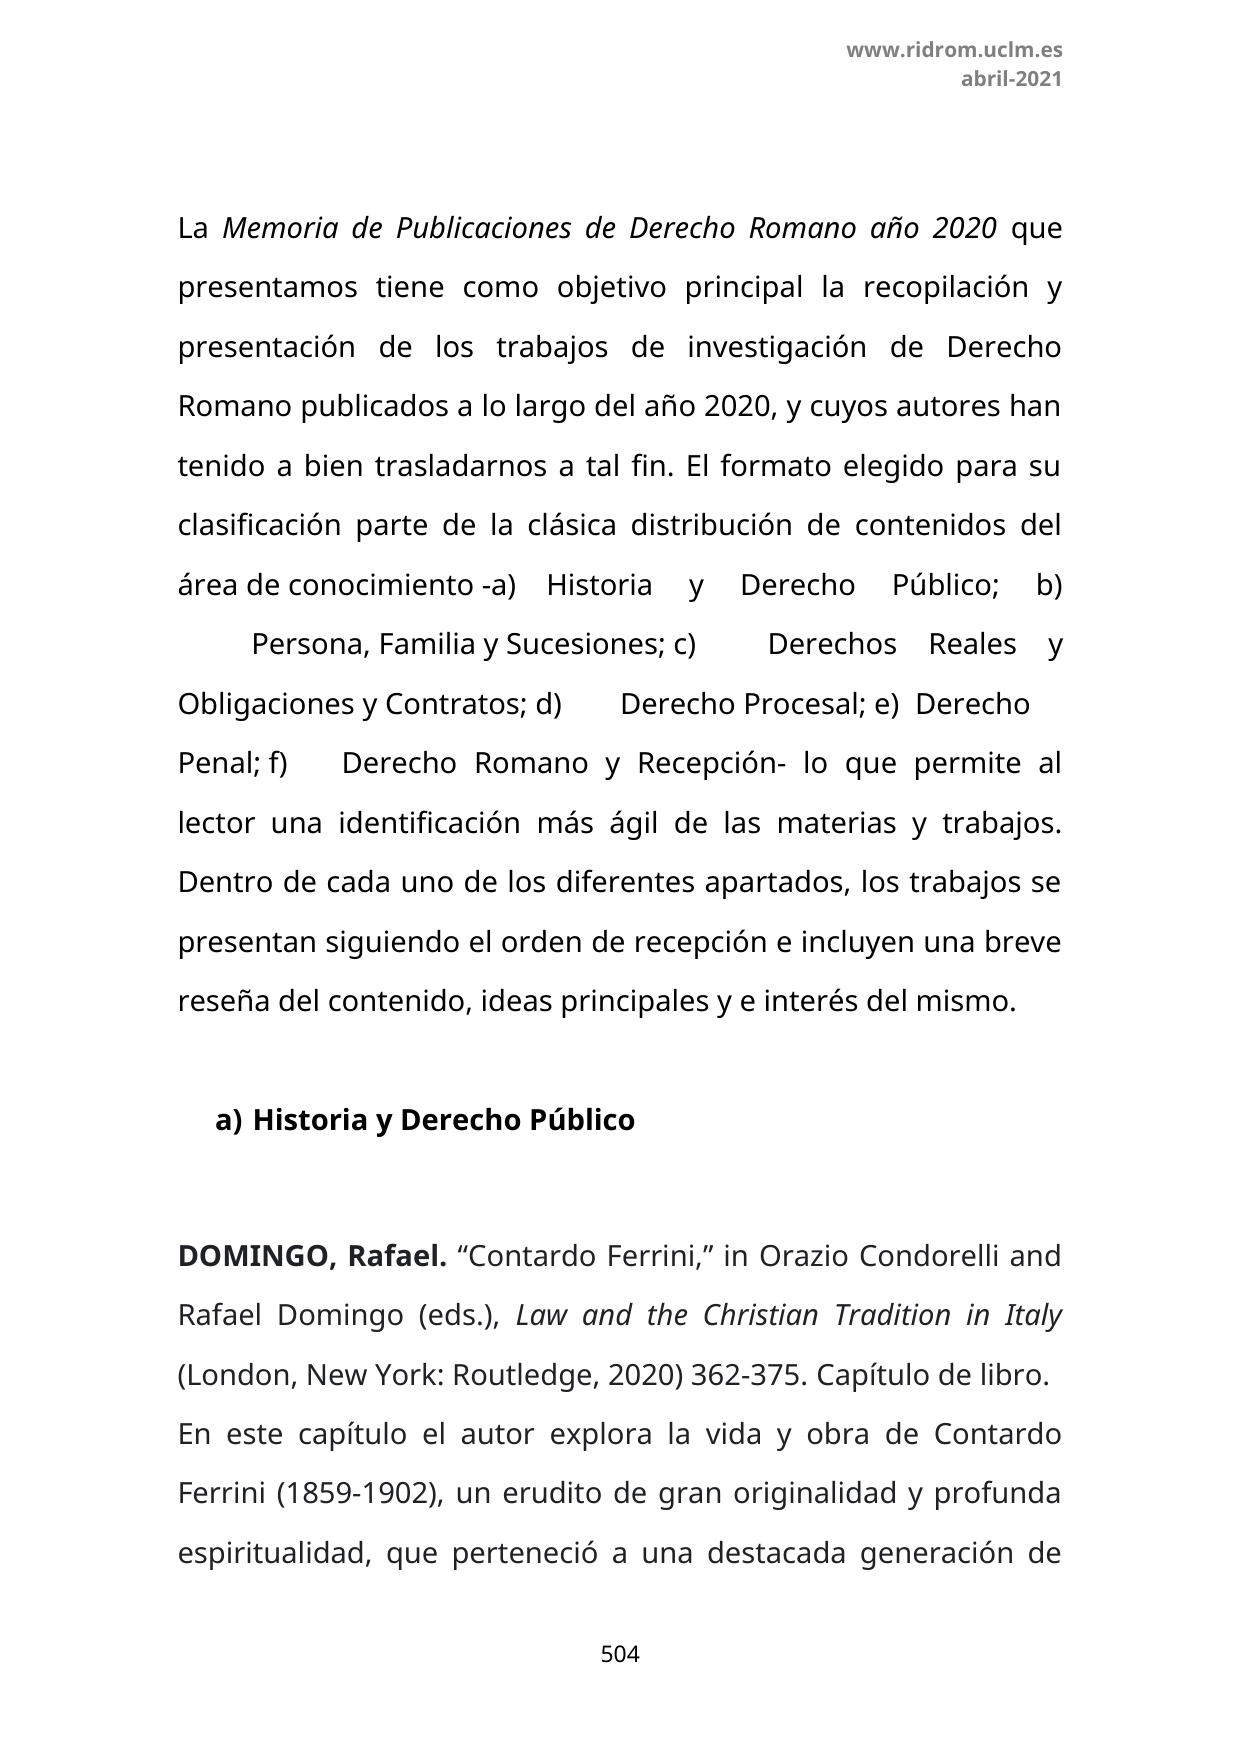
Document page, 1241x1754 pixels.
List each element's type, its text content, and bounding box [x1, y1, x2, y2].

text DOMINGO, Rafael. “Contardo Ferrini,” in Orazio Condorelli and Rafael Domingo (eds.), Law and the Christian Tradition in Italy (London, New York: Routledge, 2020) 362-375. Capítulo de libro. [177, 1235, 1063, 1393]
text La Memoria de Publicaciones de Derecho Romano año 2020 que presentamos tiene como objetivo principal la recopilación y presentación de los trabajos de investigación de Derecho Romano publicados a lo largo del año 2020, y cuyos autores han tenido a bien trasladarnos a tal fin. El formato elegido para su clasificación parte de la clásica distribución de contenidos del área de conocimiento -a) Historia y Derecho Público; b) Persona, Familia y Sucesiones; c) Derechos Reales y Obligaciones y Contratos; d) Derecho Procesal; e) Derecho Penal; f) Derecho Romano y Recepción- lo que permite al lector una identificación más ágil de las materias y trabajos. Dentro de cada uno de los diferentes apartados, los trabajos se presentan siguiendo el orden de recepción e incluyen una breve reseña del contenido, ideas principales y e interés del mismo. [177, 207, 1063, 1020]
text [177, 1413, 1063, 1572]
list Historia y Derecho Público [215, 1099, 1063, 1139]
